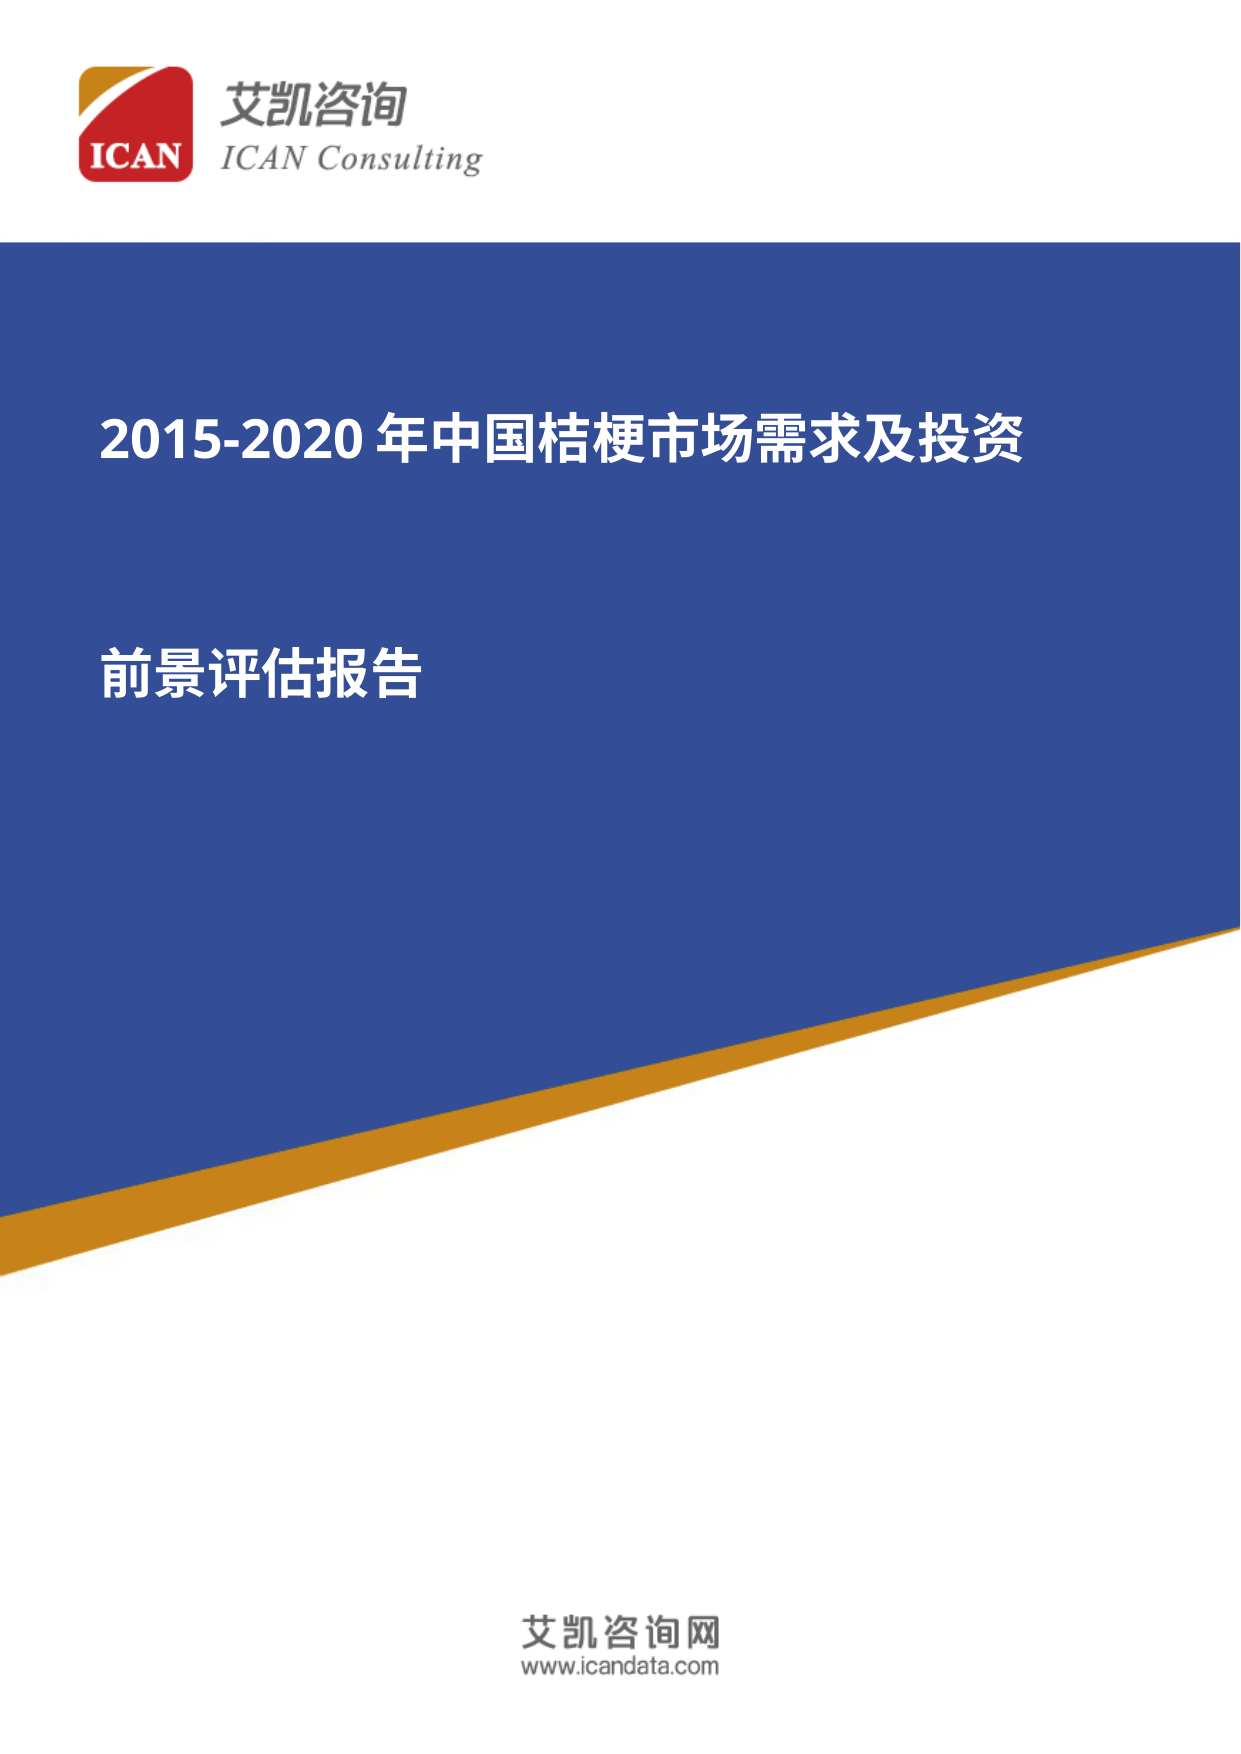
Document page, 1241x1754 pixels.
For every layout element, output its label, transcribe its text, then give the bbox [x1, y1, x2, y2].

picture [0, 5, 1241, 1754]
subtitle 2015-2020年中国桔梗市场需求及投资前景评估报告 [99, 386, 1053, 718]
